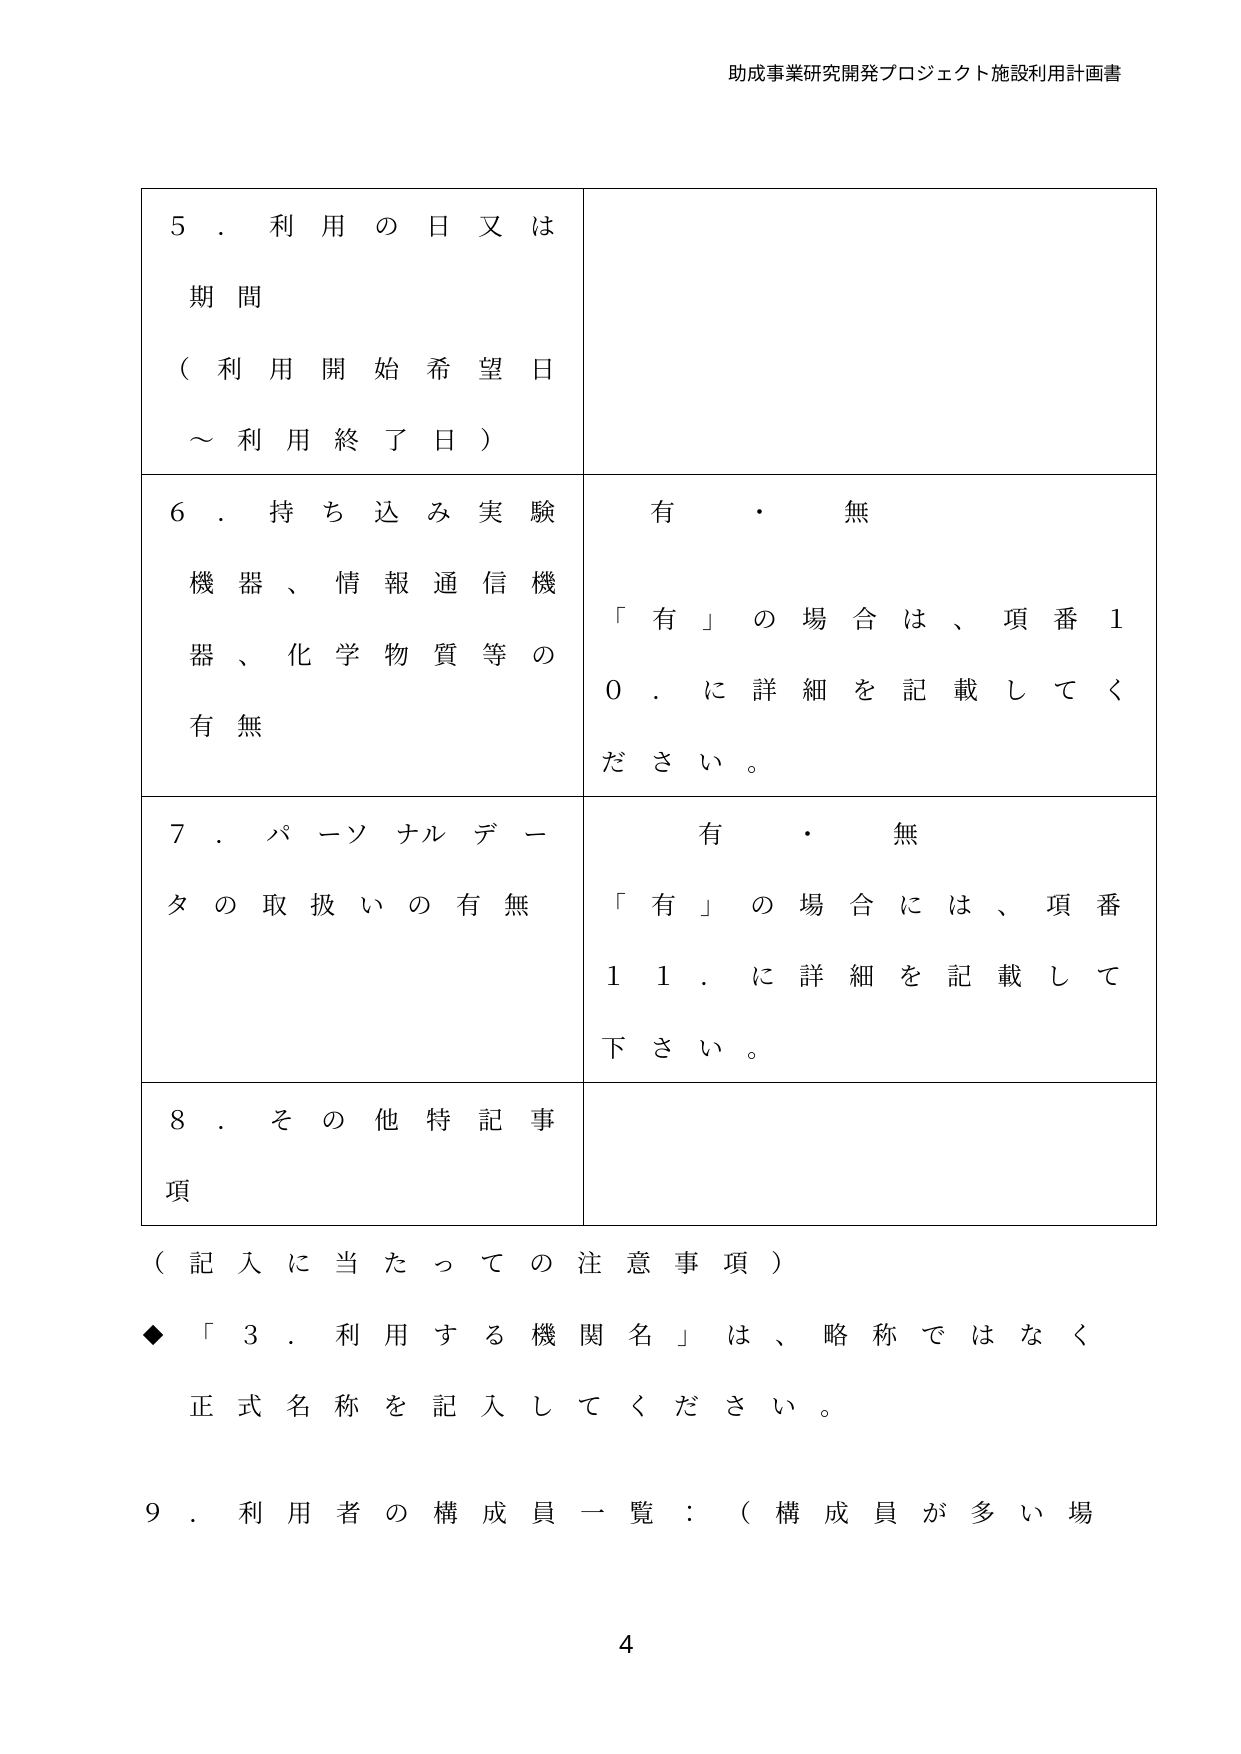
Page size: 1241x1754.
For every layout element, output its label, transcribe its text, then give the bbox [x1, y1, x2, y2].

list 「３．利用する機関名」は、略称ではなく正式名称を記入してください。 [141, 1298, 1119, 1440]
table_cell [584, 189, 1156, 474]
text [141, 1476, 1119, 1547]
table_cell ７．パーソナルデータの取扱いの有無 [142, 797, 583, 1082]
table_cell ６．持ち込み実験機器、情報通信機器、化学物質等の有無 [142, 475, 583, 796]
table_cell 有 ・ 無 「有」の場合には、項番１１．に詳細を記載して下さい。 [584, 797, 1156, 1082]
table_cell 有 ・ 無 「有」の場合は、項番１０．に詳細を記載してください。 [584, 475, 1156, 796]
table_cell ５．利用の日又は期間 （利用開始希望日～利用終了日） [142, 189, 583, 474]
table_cell ８．その他特記事項 [142, 1083, 583, 1225]
table_cell [584, 1083, 1156, 1225]
text （記入に当たっての注意事項） [141, 1226, 1119, 1298]
